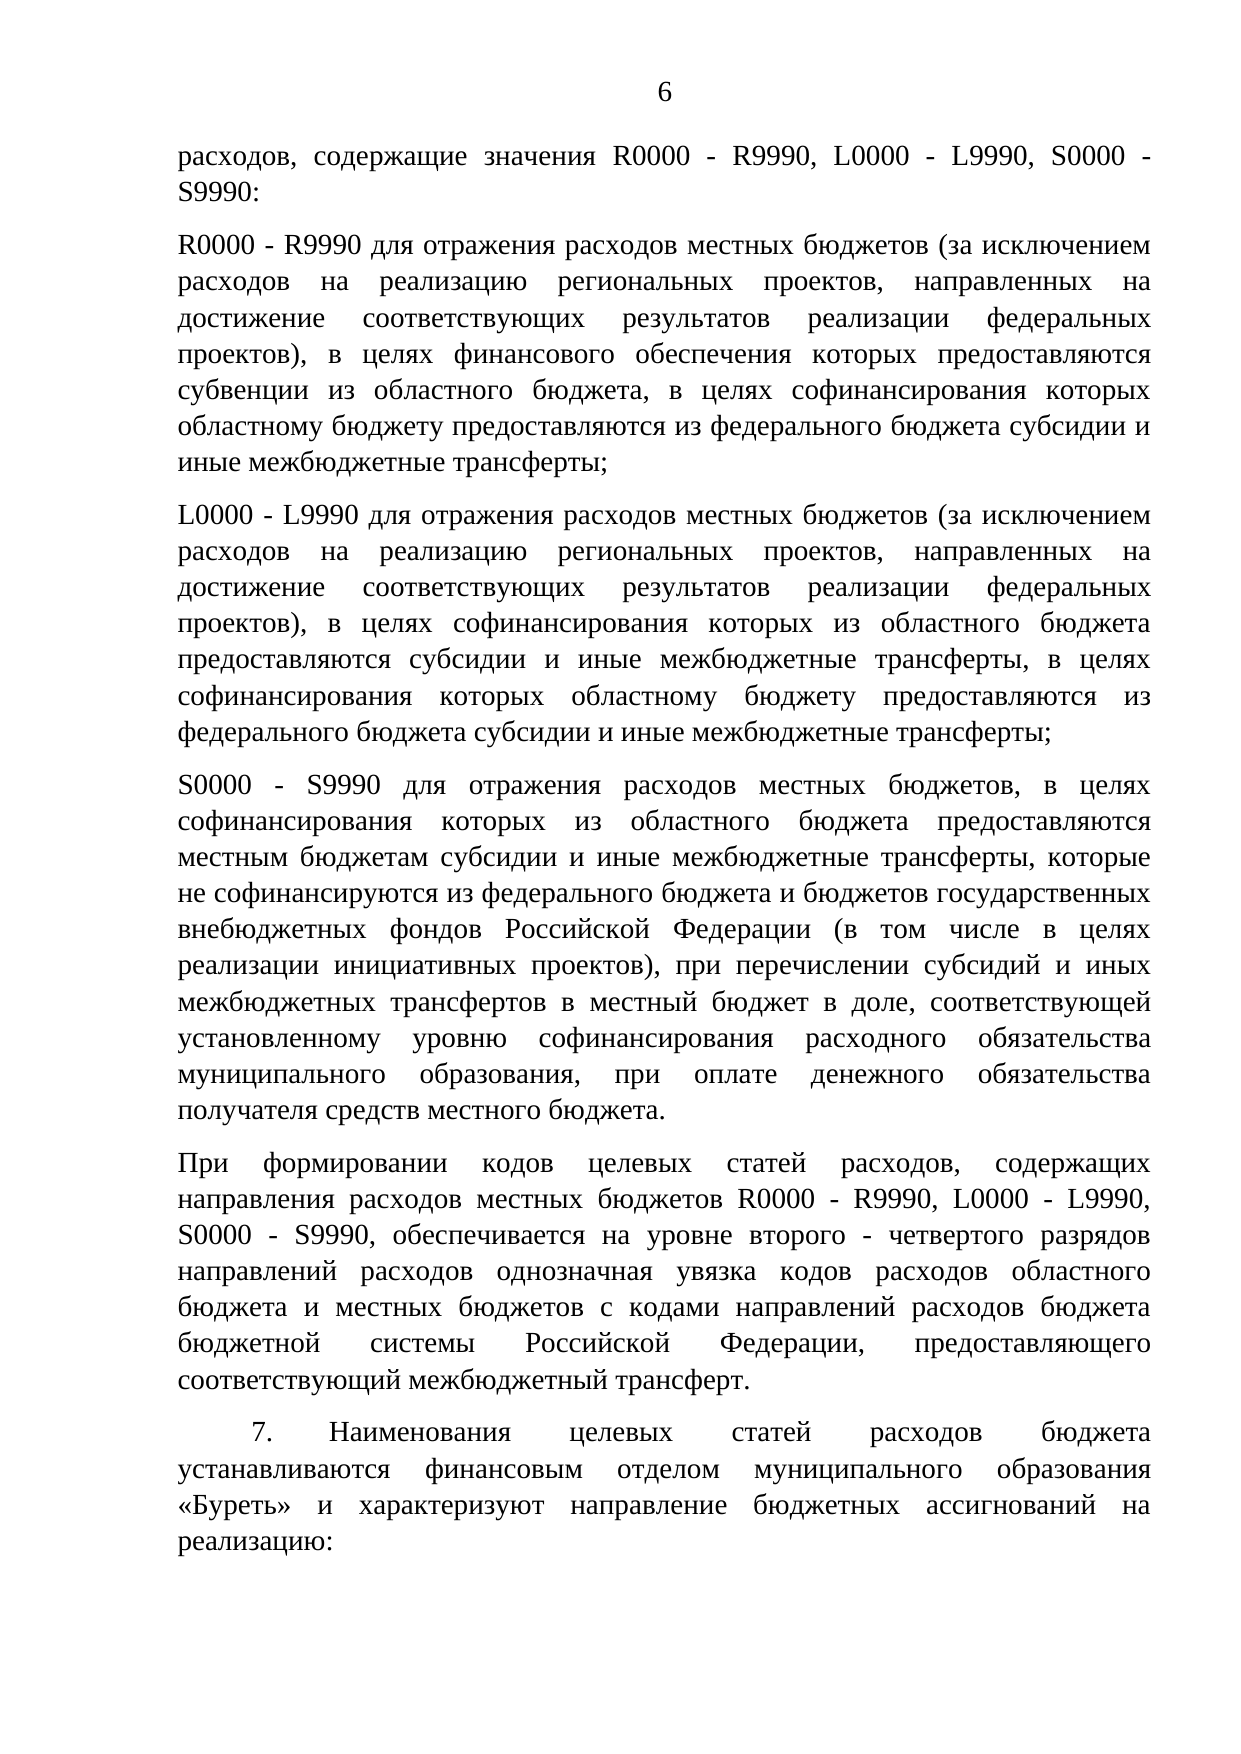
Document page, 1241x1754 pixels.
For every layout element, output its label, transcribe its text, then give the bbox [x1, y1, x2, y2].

text При формировании кодов целевых статей расходов, содержащих направления расходов местных бюджетов R0000 - R9990, L0000 - L9990, S0000 - S9990, обеспечивается на уровне второго - четвертого разрядов направлений расходов однозначная увязка кодов расходов областного бюджета и местных бюджетов с кодами направлений расходов бюджета бюджетной системы Российской Федерации, предоставляющего соответствующий межбюджетный трансферт. [177, 1145, 1152, 1395]
list Наименования целевых статей расходов бюджета устанавливаются финансовым отделом муниципального образования «Буреть» и характеризуют направление бюджетных ассигнований на реализацию: [177, 1414, 1152, 1557]
text S0000 - S9990 для отражения расходов местных бюджетов, в целях софинансирования которых из областного бюджета предоставляются местным бюджетам субсидии и иные межбюджетные трансферты, которые не софинансируются из федерального бюджета и бюджетов государственных внебюджетных фондов Российской Федерации (в том числе в целях реализации инициативных проектов), при перечислении субсидий и иных межбюджетных трансфертов в местный бюджет в доле, соответствующей установленному уровню софинансирования расходного обязательства муниципального образования, при оплате денежного обязательства получателя средств местного бюджета. [177, 767, 1152, 1126]
text L0000 - L9990 для отражения расходов местных бюджетов (за исключением расходов на реализацию региональных проектов, направленных на достижение соответствующих результатов реализации федеральных проектов), в целях софинансирования которых из областного бюджета предоставляются субсидии и иные межбюджетные трансферты, в целях софинансирования которых областному бюджету предоставляются из федерального бюджета субсидии и иные межбюджетные трансферты; [177, 497, 1152, 747]
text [177, 118, 1152, 208]
text R0000 - R9990 для отражения расходов местных бюджетов (за исключением расходов на реализацию региональных проектов, направленных на достижение соответствующих результатов реализации федеральных проектов), в целях финансового обеспечения которых предоставляются субвенции из областного бюджета, в целях софинансирования которых областному бюджету предоставляются из федерального бюджета субсидии и иные межбюджетные трансферты; [177, 227, 1152, 478]
